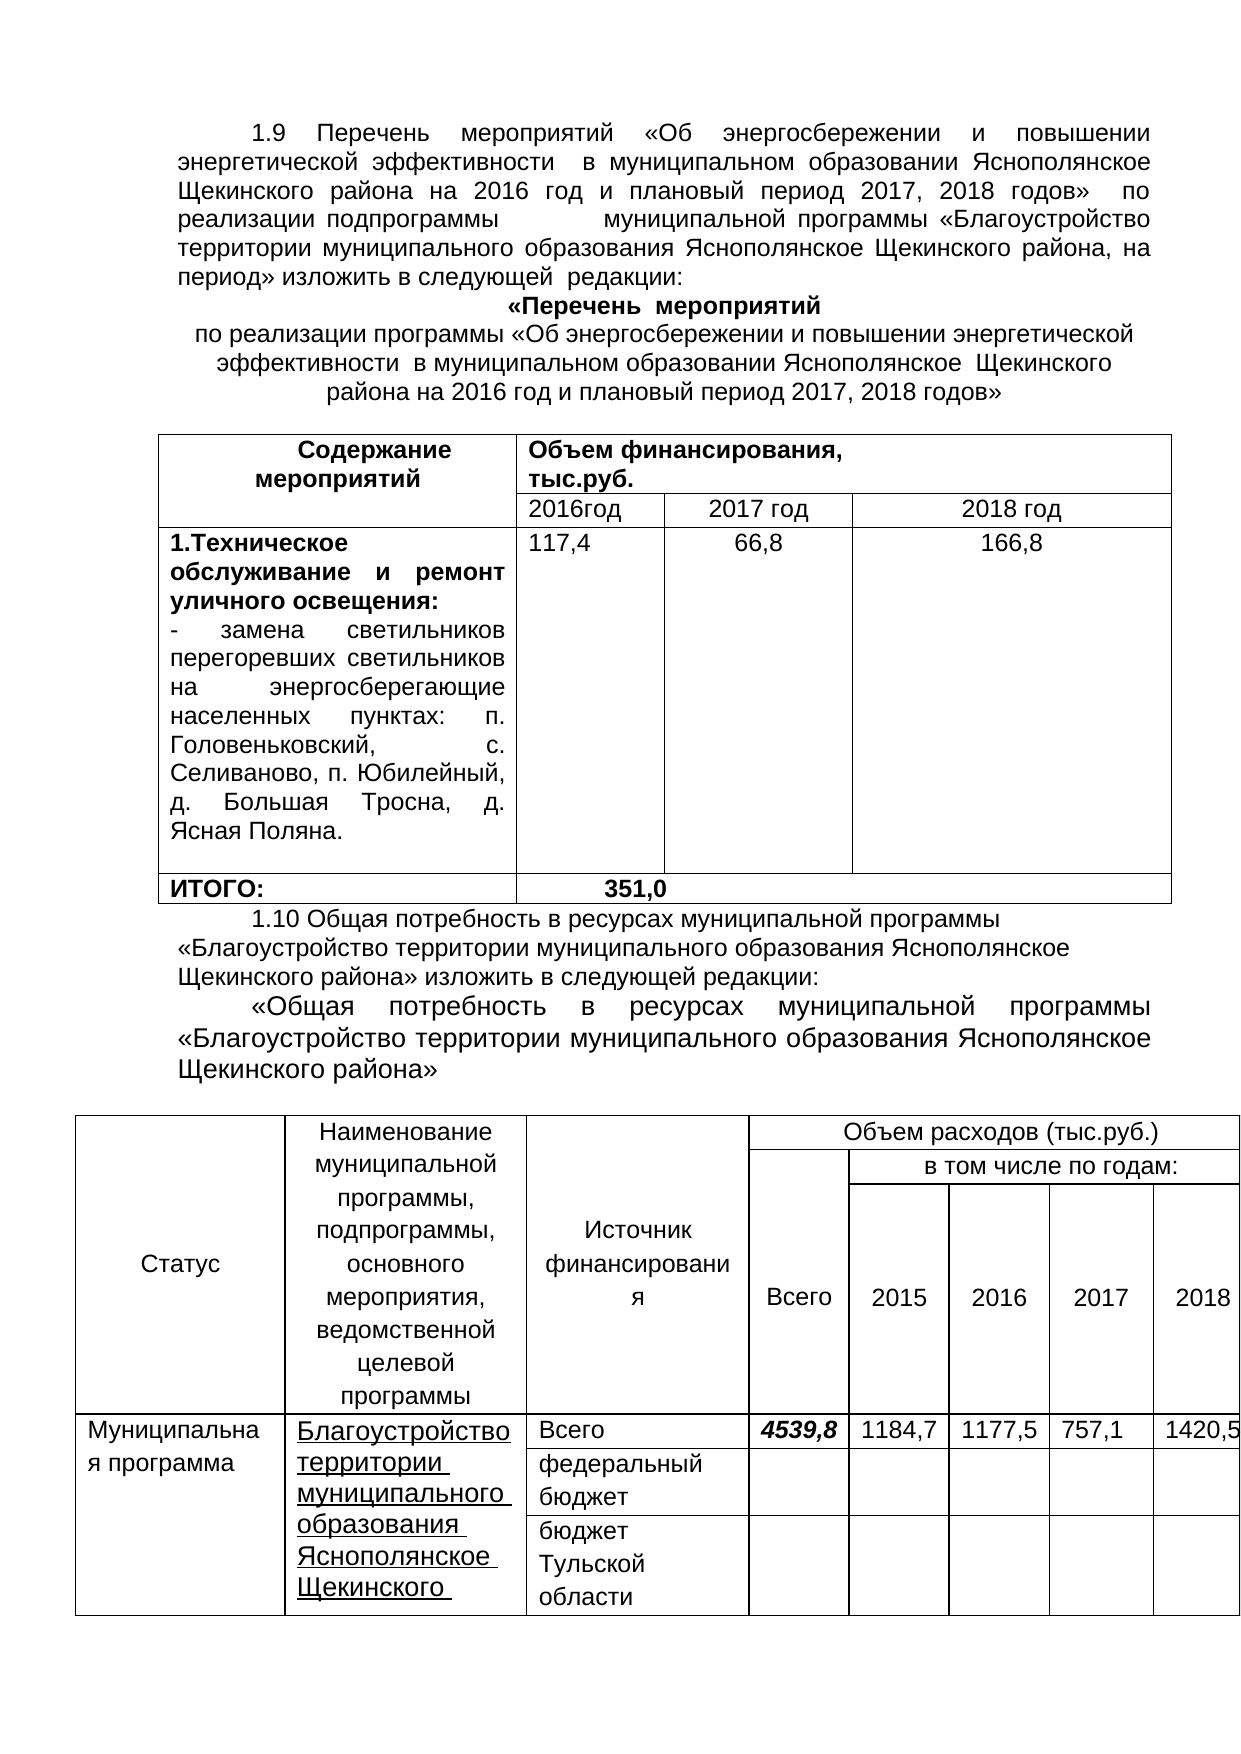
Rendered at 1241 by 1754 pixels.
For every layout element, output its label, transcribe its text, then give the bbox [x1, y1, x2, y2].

table_cell бюджет Тульской области [527, 1516, 748, 1615]
table_cell 351,0 [517, 874, 1171, 903]
table_cell [950, 1516, 1049, 1615]
table_cell 2015 [850, 1185, 948, 1413]
table_header Содержание мероприятий [159, 435, 516, 527]
table_cell Благоустройство территории муниципального образования Яснополянское Щекинского района [286, 1415, 526, 1615]
table_cell [950, 1449, 1049, 1514]
table_header Наименование муниципальной программы, подпрограммы, основного мероприятия, ведомственной целевой программы [286, 1116, 526, 1413]
table_header Объем финансирования, тыс.руб. [517, 435, 1171, 493]
table_cell 2017 [1050, 1185, 1153, 1413]
table_header Объем расходов (тыс.руб.) [750, 1116, 1239, 1149]
text «Общая потребность в ресурсах муниципальной программы «Благоустройство территории муниципального образования Яснополянское Щекинского района» [177, 990, 1152, 1084]
table_cell 66,8 [665, 528, 852, 873]
table_cell [850, 1516, 948, 1615]
table_cell Всего [750, 1150, 848, 1413]
text по реализации программы «Об энергосбережении и повышении энергетической эффективности в муниципальном образовании Яснополянское Щекинского района на 2016 год и плановый период 2017, 2018 годов» [177, 319, 1152, 406]
table_cell [1154, 1516, 1239, 1615]
table_cell в том числе по годам: [850, 1150, 1239, 1183]
table_cell Муниципальная программа [76, 1415, 284, 1615]
table_cell 4539,8 [750, 1415, 848, 1447]
table_cell ИТОГО: [159, 874, 516, 903]
table_cell 117,4 [517, 528, 664, 873]
table_cell [750, 1449, 848, 1514]
table_cell 2018 [1154, 1185, 1239, 1413]
table_cell Всего [527, 1415, 748, 1447]
table_cell [750, 1516, 848, 1615]
table_cell [1050, 1516, 1153, 1615]
table_cell 757,1 [1050, 1415, 1153, 1447]
table_cell 1184,7 [850, 1415, 948, 1447]
table_cell 2016 [950, 1185, 1049, 1413]
table_cell [1154, 1449, 1239, 1514]
table_cell 1.Техническое обслуживание и ремонт уличного освещения: - замена светильников перегоревших светильников на энергосберегающие населенных пунктах: п. Головеньковский, с. Селиваново, п. Юбилейный, д. Большая Тросна, д. Ясная Поляна. [159, 528, 516, 873]
table_cell 166,8 [853, 528, 1171, 873]
text «Перечень мероприятий [177, 291, 1152, 319]
table_cell [1050, 1449, 1153, 1514]
table_header Источник финансирования [527, 1116, 748, 1413]
table_cell 2016год [517, 494, 664, 527]
table_cell 2018 год [853, 494, 1171, 527]
table_cell 1420,5 [1154, 1415, 1239, 1447]
text 1.9 Перечень мероприятий «Об энергосбережении и повышении энергетической эффективности в муниципальном образовании Яснополянское Щекинского района на 2016 год и плановый период 2017, 2018 годов» по реализации подпрограммы муниципальной программы «Благоустройство территории муниципального образования Яснополянское Щекинского района, на период» изложить в следующей редакции: [177, 118, 1152, 291]
table_header Статус [76, 1116, 284, 1413]
table_cell 1177,5 [950, 1415, 1049, 1447]
table_cell 2017 год [665, 494, 852, 527]
table_cell [850, 1449, 948, 1514]
text 1.10 Общая потребность в ресурсах муниципальной программы «Благоустройство территории муниципального образования Яснополянское Щекинского района» изложить в следующей редакции: [177, 904, 1152, 990]
table_cell федеральный бюджет [527, 1449, 748, 1514]
